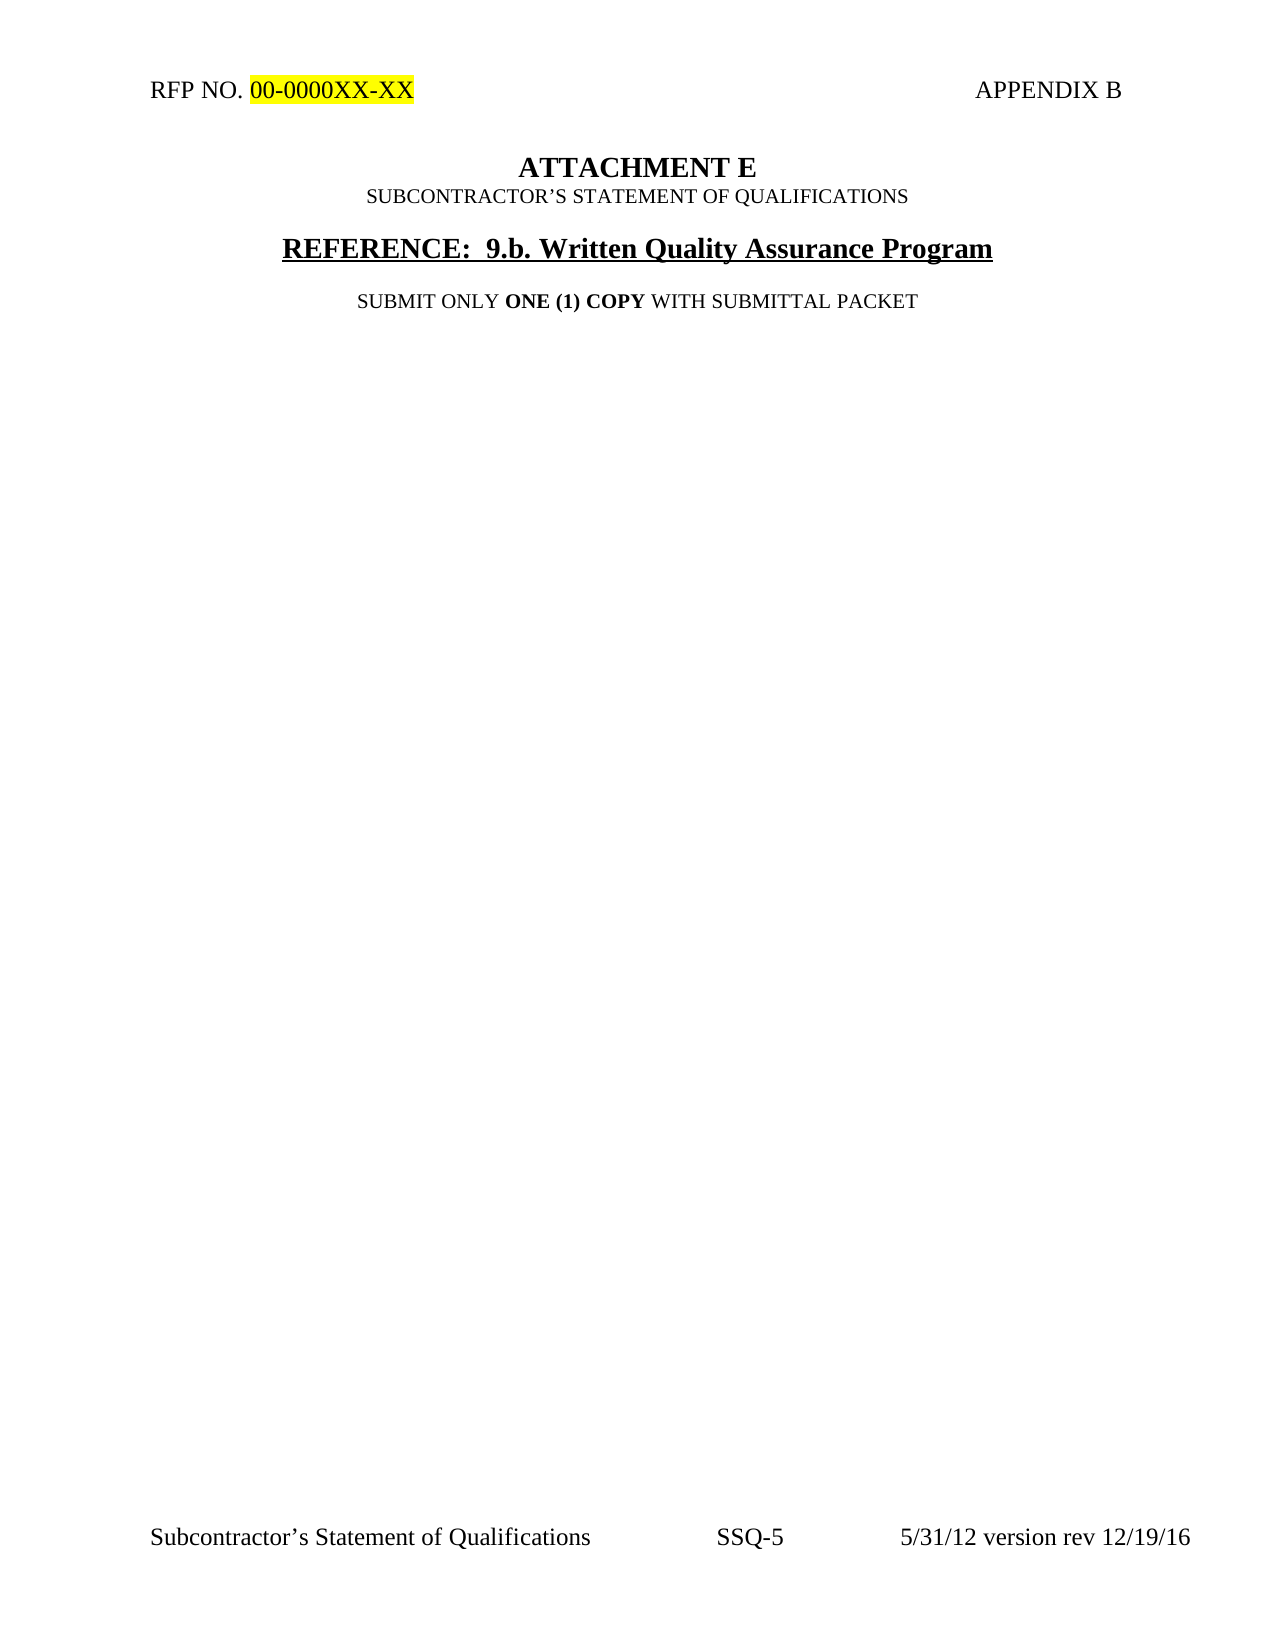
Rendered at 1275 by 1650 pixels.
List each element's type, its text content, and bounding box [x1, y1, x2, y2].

text SUBCONTRACTOR’S STATEMENT OF QUALIFICATIONS [150, 183, 1125, 208]
text ATTACHMENT E [150, 150, 1125, 183]
text SUBMIT ONLY ONE (1) COPY WITH SUBMITTAL PACKET [150, 289, 1125, 313]
text REFERENCE: 9.b. Written Quality Assurance Program [150, 232, 1125, 265]
